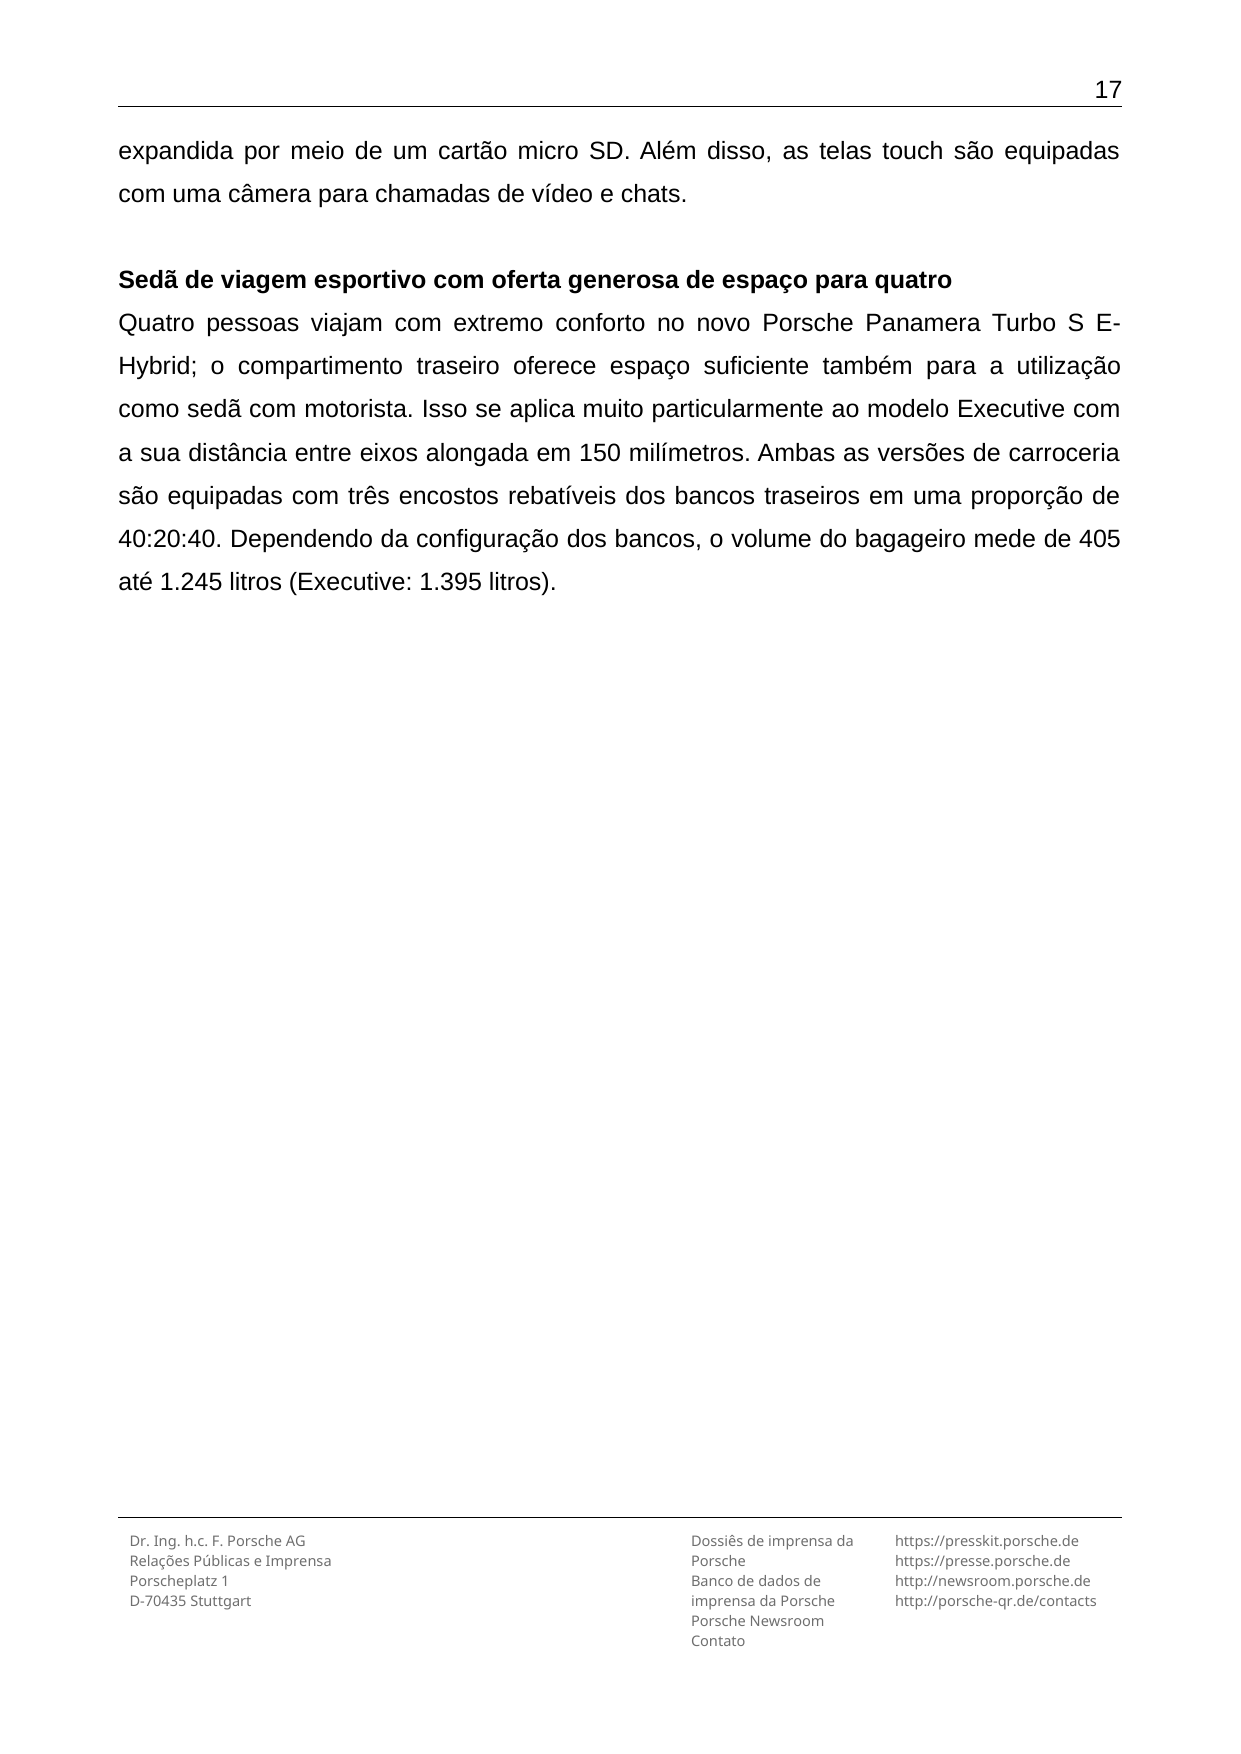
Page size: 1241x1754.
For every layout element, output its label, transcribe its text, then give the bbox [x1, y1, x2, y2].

text Quatro pessoas viajam com extremo conforto no novo Porsche Panamera Turbo S E-Hybrid; o compartimento traseiro oferece espaço suficiente também para a utilização como sedã com motorista. Isso se aplica muito particularmente ao modelo Executive com a sua distância entre eixos alongada em 150 milímetros. Ambas as versões de carroceria são equipadas com três encostos rebatíveis dos bancos traseiros em uma proporção de 40:20:40. Dependendo da configuração dos bancos, o volume do bagageiro mede de 405 até 1.245 litros (Executive: 1.395 litros). [118, 308, 1122, 596]
text Sedã de viagem esportivo com oferta generosa de espaço para quatro [118, 265, 1122, 294]
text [118, 136, 1122, 207]
